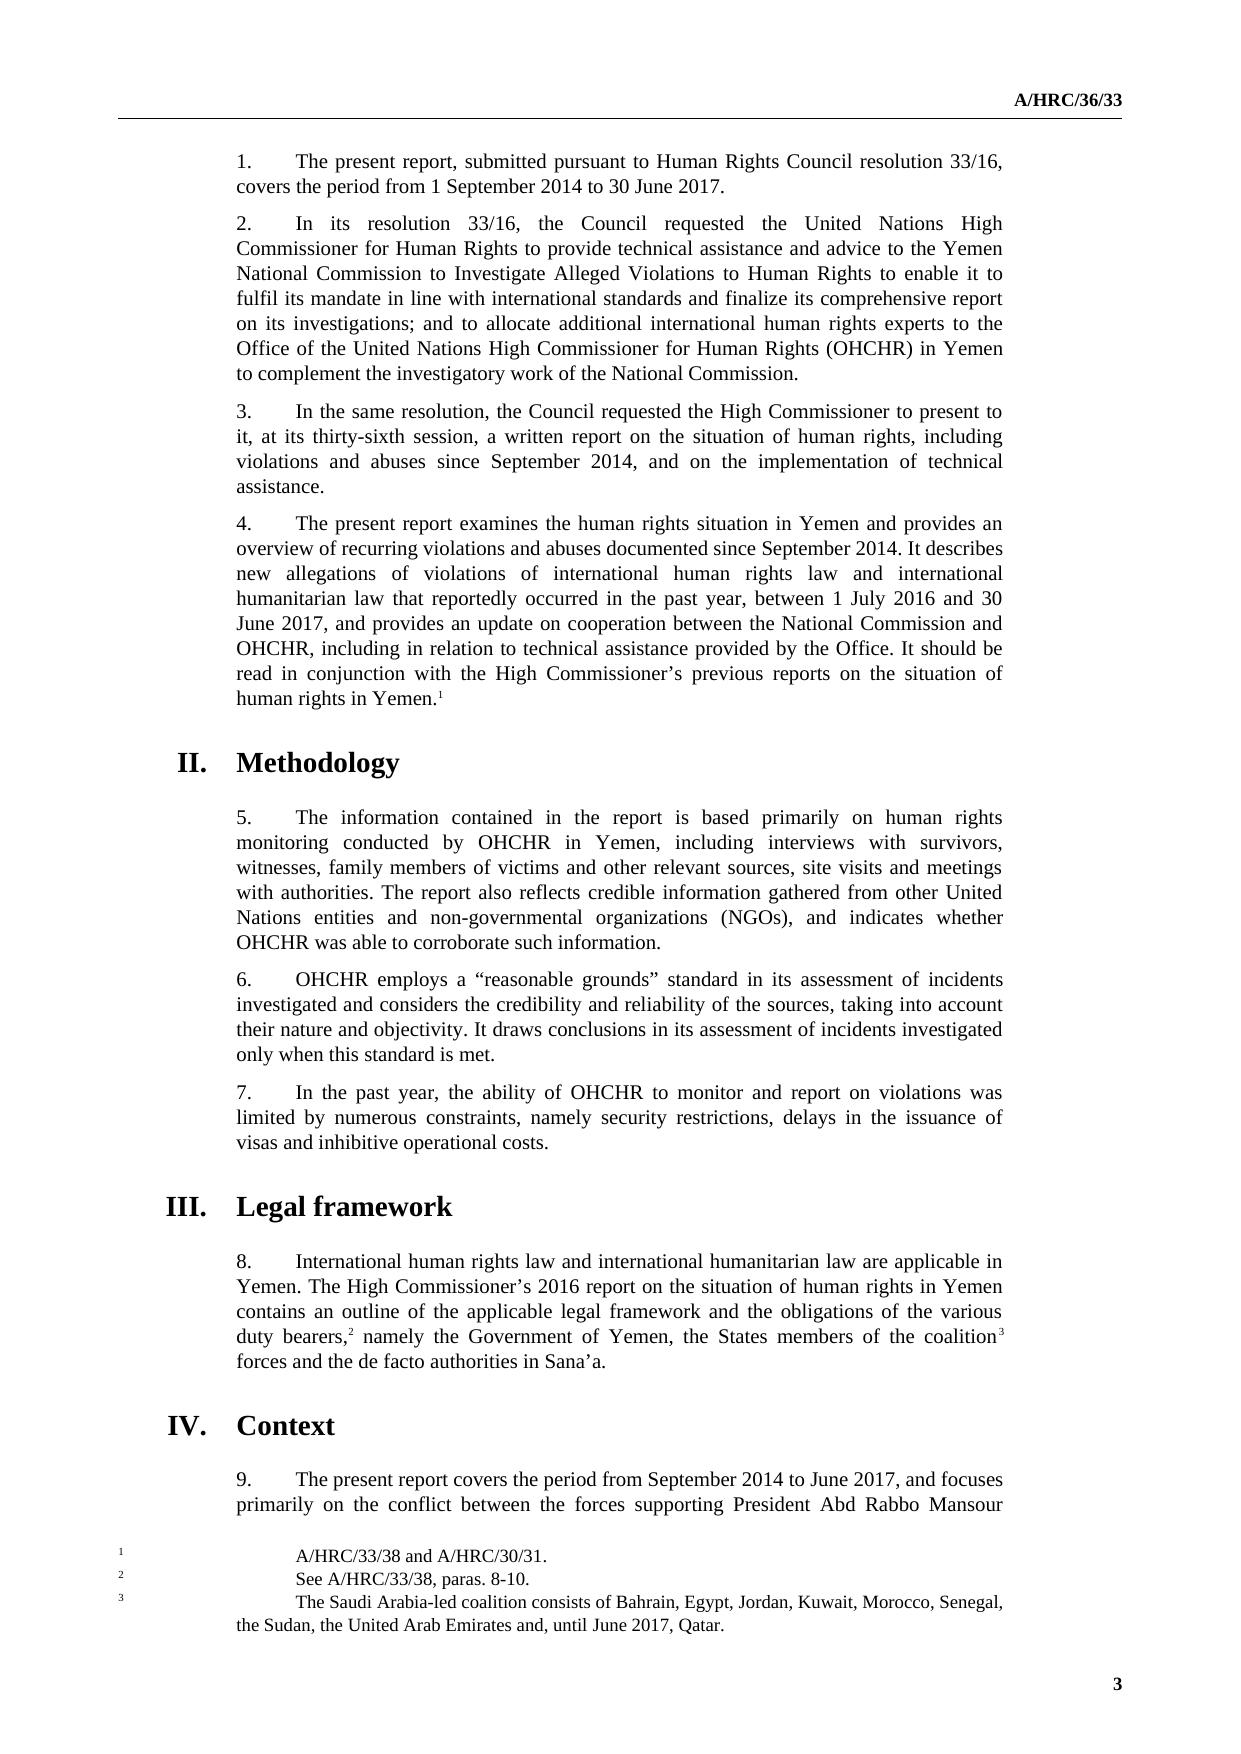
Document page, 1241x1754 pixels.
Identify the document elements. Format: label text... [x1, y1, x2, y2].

text 6. OHCHR employs a “reasonable grounds” standard in its assessment of incidents investigated and considers the credibility and reliability of the sources, taking into account their nature and objectivity. It draws conclusions in its assessment of incidents investigated only when this standard is met. [236, 966, 1004, 1066]
text 7. In the past year, the ability of OHCHR to monitor and report on violations was limited by numerous constraints, namely security restrictions, delays in the issuance of visas and inhibitive operational costs. [236, 1079, 1004, 1154]
text 1. The present report, submitted pursuant to Human Rights Council resolution 33/16, covers the period from 1 September 2014 to 30 June 2017. [236, 148, 1004, 198]
text II. Methodology [118, 748, 1004, 779]
text III. Legal framework [118, 1191, 1004, 1223]
text 8. International human rights law and international humanitarian law are applicable in Yemen. The High Commissioner’s 2016 report on the situation of human rights in Yemen contains an outline of the applicable legal framework and the obligations of the various duty bearers, namely the Government of Yemen, the States members of the coalition forces and the de facto authorities in Sana’a. [236, 1248, 1004, 1373]
text 5. The information contained in the report is based primarily on human rights monitoring conducted by OHCHR in Yemen, including interviews with survivors, witnesses, family members of victims and other relevant sources, site visits and meetings with authorities. The report also reflects credible information gathered from other United Nations entities and non-governmental organizations (NGOs), and indicates whether OHCHR was able to corroborate such information. [236, 804, 1004, 954]
text 4. The present report examines the human rights situation in Yemen and provides an overview of recurring violations and abuses documented since September 2014. It describes new allegations of violations of international human rights law and international humanitarian law that reportedly occurred in the past year, between 1 July 2016 and 30 June 2017, and provides an update on cooperation between the National Commission and OHCHR, including in relation to technical assistance provided by the Office. It should be read in conjunction with the High Commissioner’s previous reports on the situation of human rights in Yemen. [236, 510, 1004, 710]
text 2. In its resolution 33/16, the Council requested the United Nations High Commissioner for Human Rights to provide technical assistance and advice to the Yemen National Commission to Investigate Alleged Violations to Human Rights to enable it to fulfil its mandate in line with international standards and finalize its comprehensive report on its investigations; and to allocate additional international human rights experts to the Office of the United Nations High Commissioner for Human Rights (OHCHR) in Yemen to complement the investigatory work of the National Commission. [236, 210, 1004, 385]
text IV. Context [118, 1410, 1004, 1441]
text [236, 1466, 1004, 1516]
text 3. In the same resolution, the Council requested the High Commissioner to present to it, at its thirty-sixth session, a written report on the situation of human rights, including violations and abuses since September 2014, and on the implementation of technical assistance. [236, 398, 1004, 498]
